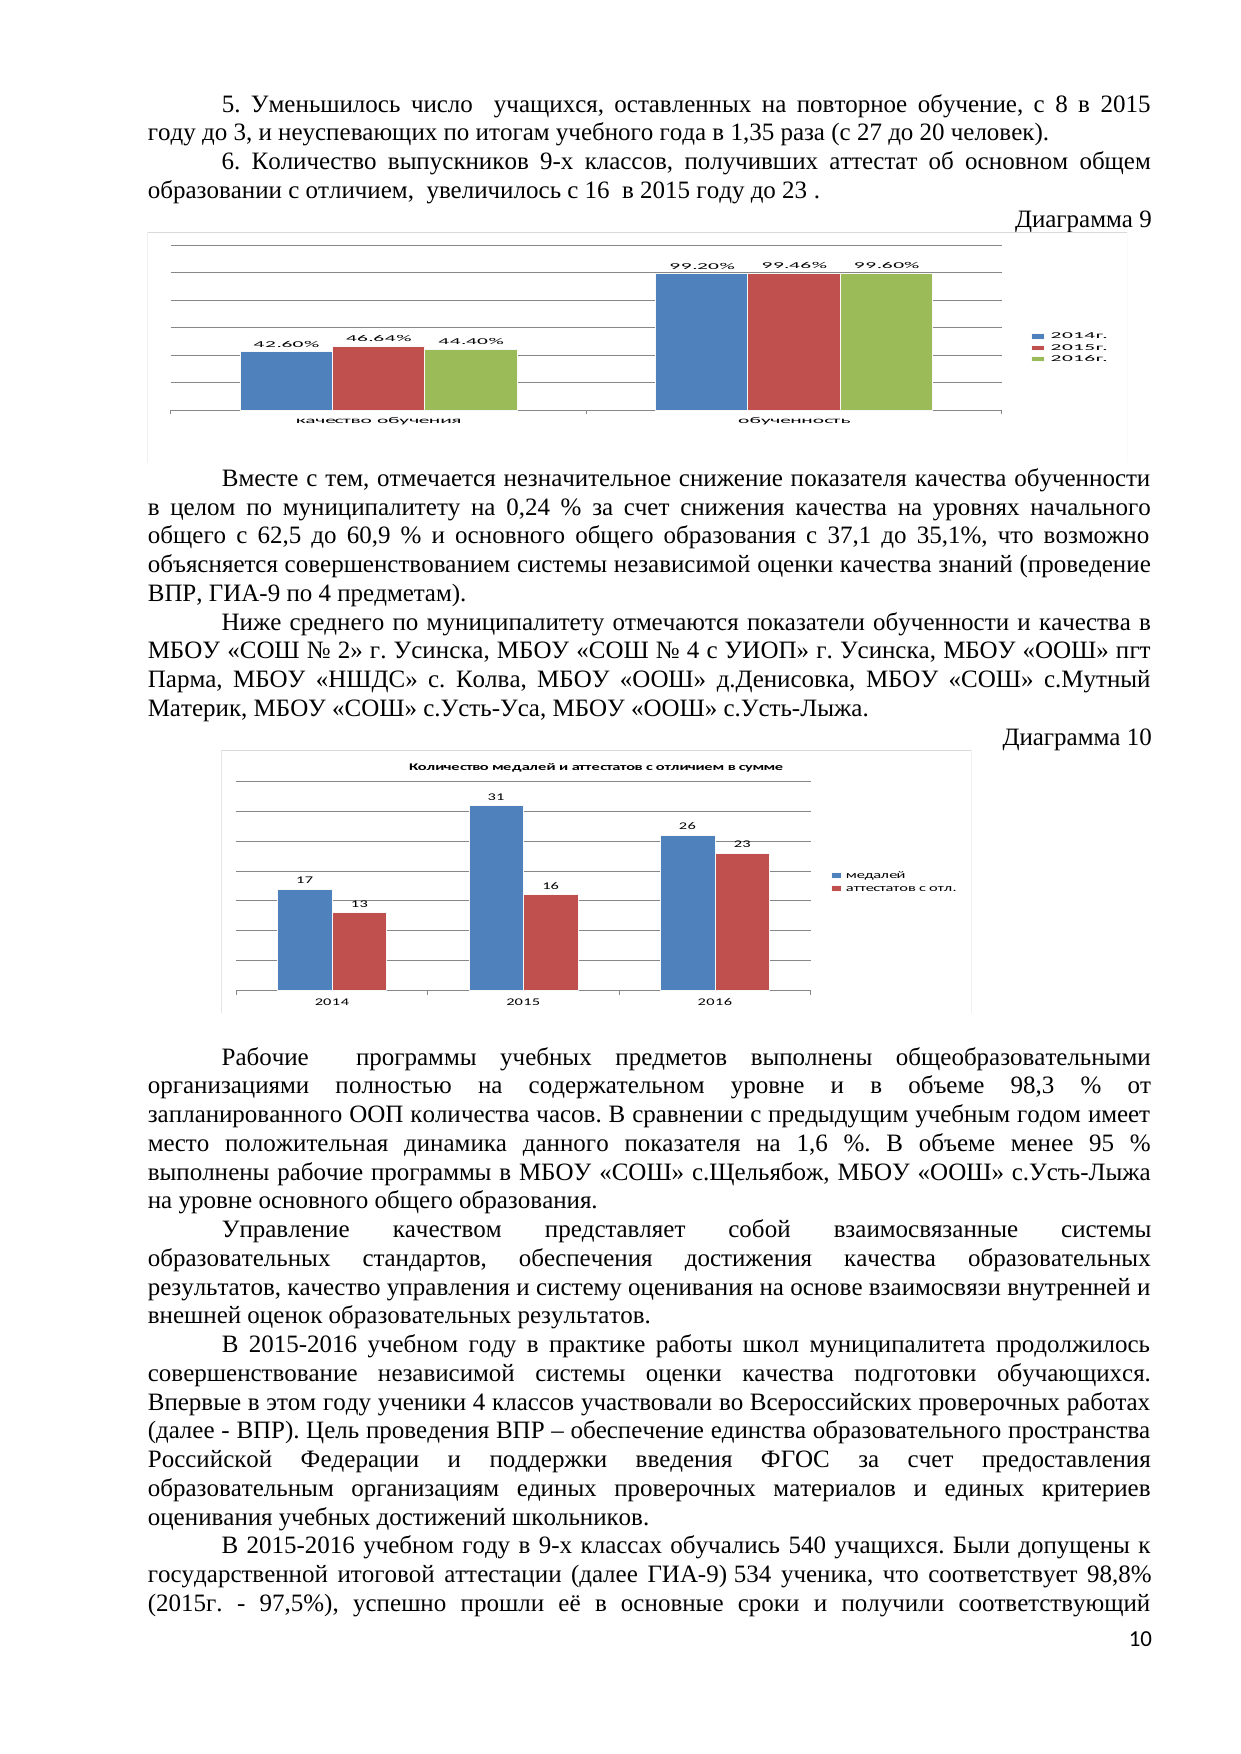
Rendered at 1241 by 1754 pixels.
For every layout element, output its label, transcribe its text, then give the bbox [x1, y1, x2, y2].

text Диаграмма 9 [148, 204, 1152, 232]
text Рабочие программы учебных предметов выполнены общеобразовательными организациями полностью на содержательном уровне и в объеме 98,3 % от запланированного ООП количества часов. В сравнении с предыдущим учебным годом имеет место положительная динамика данного показателя на 1,6 %. В объеме менее 95 % выполнены рабочие программы в МБОУ «СОШ» с.Щельябож, МБОУ «ООШ» с.Усть-Лыжа на уровне основного общего образования. [148, 1042, 1152, 1214]
text 5. Уменьшилось число учащихся, оставленных на повторное обучение, с 8 в 2015 году до 3, и неуспевающих по итогам учебного года в 1,35 раза (с 27 до 20 человек). [148, 89, 1152, 146]
text Ниже среднего по муниципалитету отмечаются показатели обученности и качества в МБОУ «СОШ № 2» г. Усинска, МБОУ «СОШ № 4 с УИОП» г. Усинска, МБОУ «ООШ» пгт Парма, МБОУ «НШДС» с. Колва, МБОУ «ООШ» д.Денисовка, МБОУ «СОШ» с.Мутный Материк, МБОУ «СОШ» с.Усть-Уса, МБОУ «ООШ» с.Усть-Лыжа. [148, 607, 1152, 722]
text Вместе с тем, отмечается незначительное снижение показателя качества обученности в целом по муниципалитету на 0,24 % за счет снижения качества на уровнях начального общего с 62,5 до 60,9 % и основного общего образования с 37,1 до 35,1%, что возможно объясняется совершенствованием системы независимой оценки качества знаний (проведение ВПР, ГИА-9 по 4 предметам). [148, 463, 1152, 607]
text 6. Количество выпускников 9-х классов, получивших аттестат об основном общем образовании с отличием, увеличилось с 16 в 2015 году до 23 . [148, 146, 1152, 204]
text Диаграмма 10 [148, 722, 1152, 751]
text В 2015-2016 учебном году в практике работы школ муниципалитета продолжилось совершенствование независимой системы оценки качества подготовки обучающихся. Впервые в этом году ученики 4 классов участвовали во Всероссийских проверочных работах (далее - ВПР). Цель проведения ВПР – обеспечение единства образовательного пространства Российской Федерации и поддержки введения ФГОС за счет предоставления образовательным организациям единых проверочных материалов и единых критериев оценивания учебных достижений школьников. [148, 1329, 1152, 1531]
text Управление качеством представляет собой взаимосвязанные системы образовательных стандартов, обеспечения достижения качества образовательных результатов, качество управления и систему оценивания на основе взаимосвязи внутренней и внешней оценок образовательных результатов. [148, 1214, 1152, 1329]
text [148, 1531, 1152, 1617]
